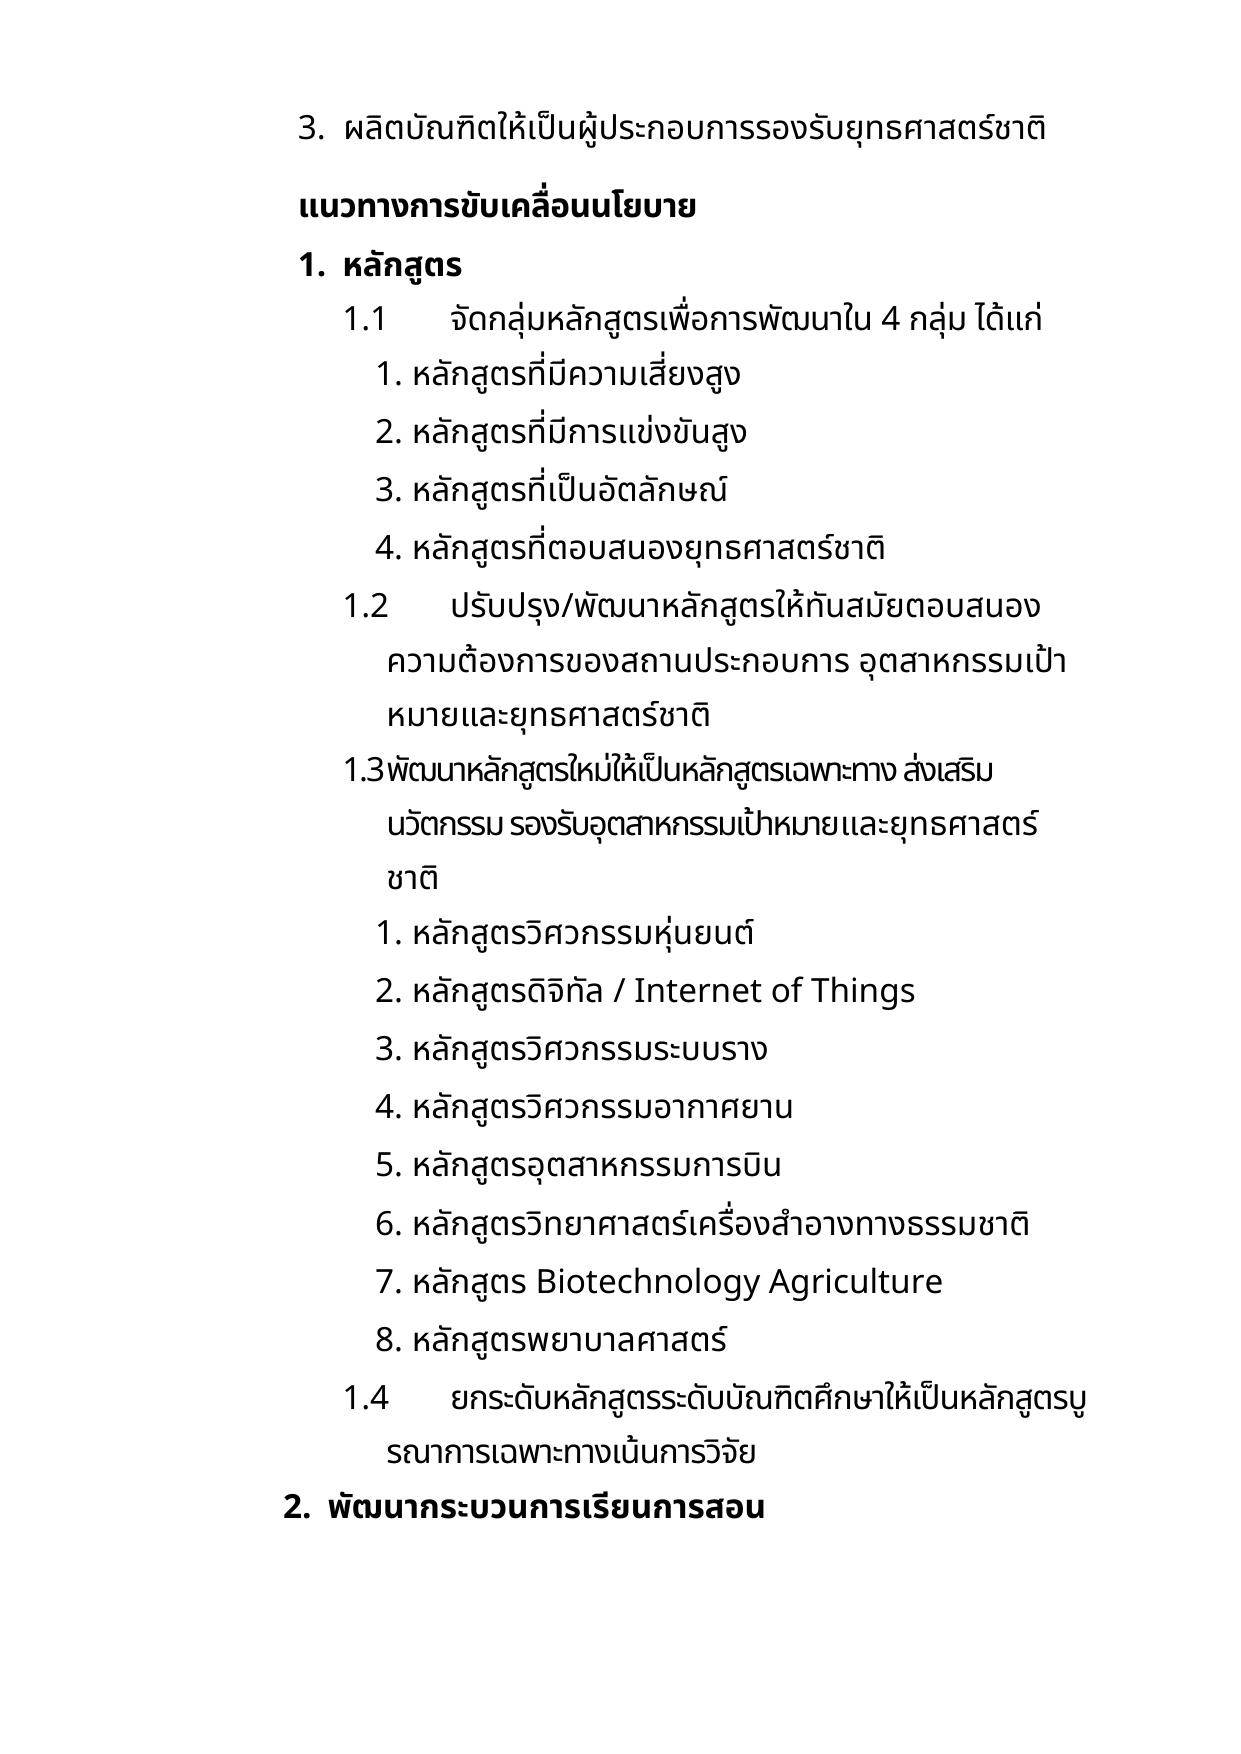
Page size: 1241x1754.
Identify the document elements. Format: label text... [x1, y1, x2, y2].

list 3. หลักสูตรวิศวกรรมระบบราง [298, 1025, 1090, 1076]
list 7. หลักสูตร Biotechnology Agriculture [256, 1257, 1090, 1308]
list 8. หลักสูตรพยาบาลศาสตร์ [375, 1316, 1090, 1366]
list 5. หลักสูตรอุตสาหกรรมการบิน [256, 1141, 1090, 1192]
list 2. หลักสูตรที่มีการแข่งขันสูง [298, 408, 1090, 458]
list 3. หลักสูตรที่เป็นอัตลักษณ์ [298, 466, 1090, 516]
list 1. หลักสูตรที่มีความเสี่ยงสูง [298, 349, 1090, 400]
list ปรับปรุง/พัฒนาหลักสูตรให้ทันสมัยตอบสนองความต้องการของสถานประกอบการ อุตสาหกรรมเป้าหมายและยุทธศาสตร์ชาติ [342, 582, 1090, 741]
list ยกระดับหลักสูตรระดับบัณฑิตศึกษาให้เป็นหลักสูตรบูรณาการเฉพาะทางเน้นการวิจัย [342, 1374, 1090, 1479]
list หลักสูตร [298, 240, 1090, 291]
list 6. หลักสูตรวิทยาศาสตร์เครื่องสำอางทางธรรมชาติ [256, 1199, 1090, 1250]
list 4. หลักสูตรวิศวกรรมอากาศยาน [298, 1083, 1090, 1134]
list พัฒนากระบวนการเรียนการสอน [283, 1483, 1090, 1533]
list 1. หลักสูตรวิศวกรรมหุ่นยนต์ [298, 909, 1090, 959]
list 4. หลักสูตรที่ตอบสนองยุทธศาสตร์ชาติ [298, 524, 1090, 574]
list พัฒนาหลักสูตรใหม่ให้เป็นหลักสูตรเฉพาะทาง ส่งเสริมนวัตกรรม รองรับอุตสาหกรรมเป้าหมายและยุทธศาสตร์ชาติ [342, 745, 1090, 905]
text 3. ผลิตบัณฑิตให้เป็นผู้ประกอบการรองรับยุทธศาสตร์ชาติ [298, 103, 1090, 154]
list แนวทางการขับเคลื่อนนโยบาย [298, 182, 1090, 233]
list จัดกลุ่มหลักสูตรเพื่อการพัฒนาใน 4 กลุ่ม ได้แก่ [342, 295, 1090, 346]
list 2. หลักสูตรดิจิทัล / Internet of Things [298, 967, 1090, 1017]
